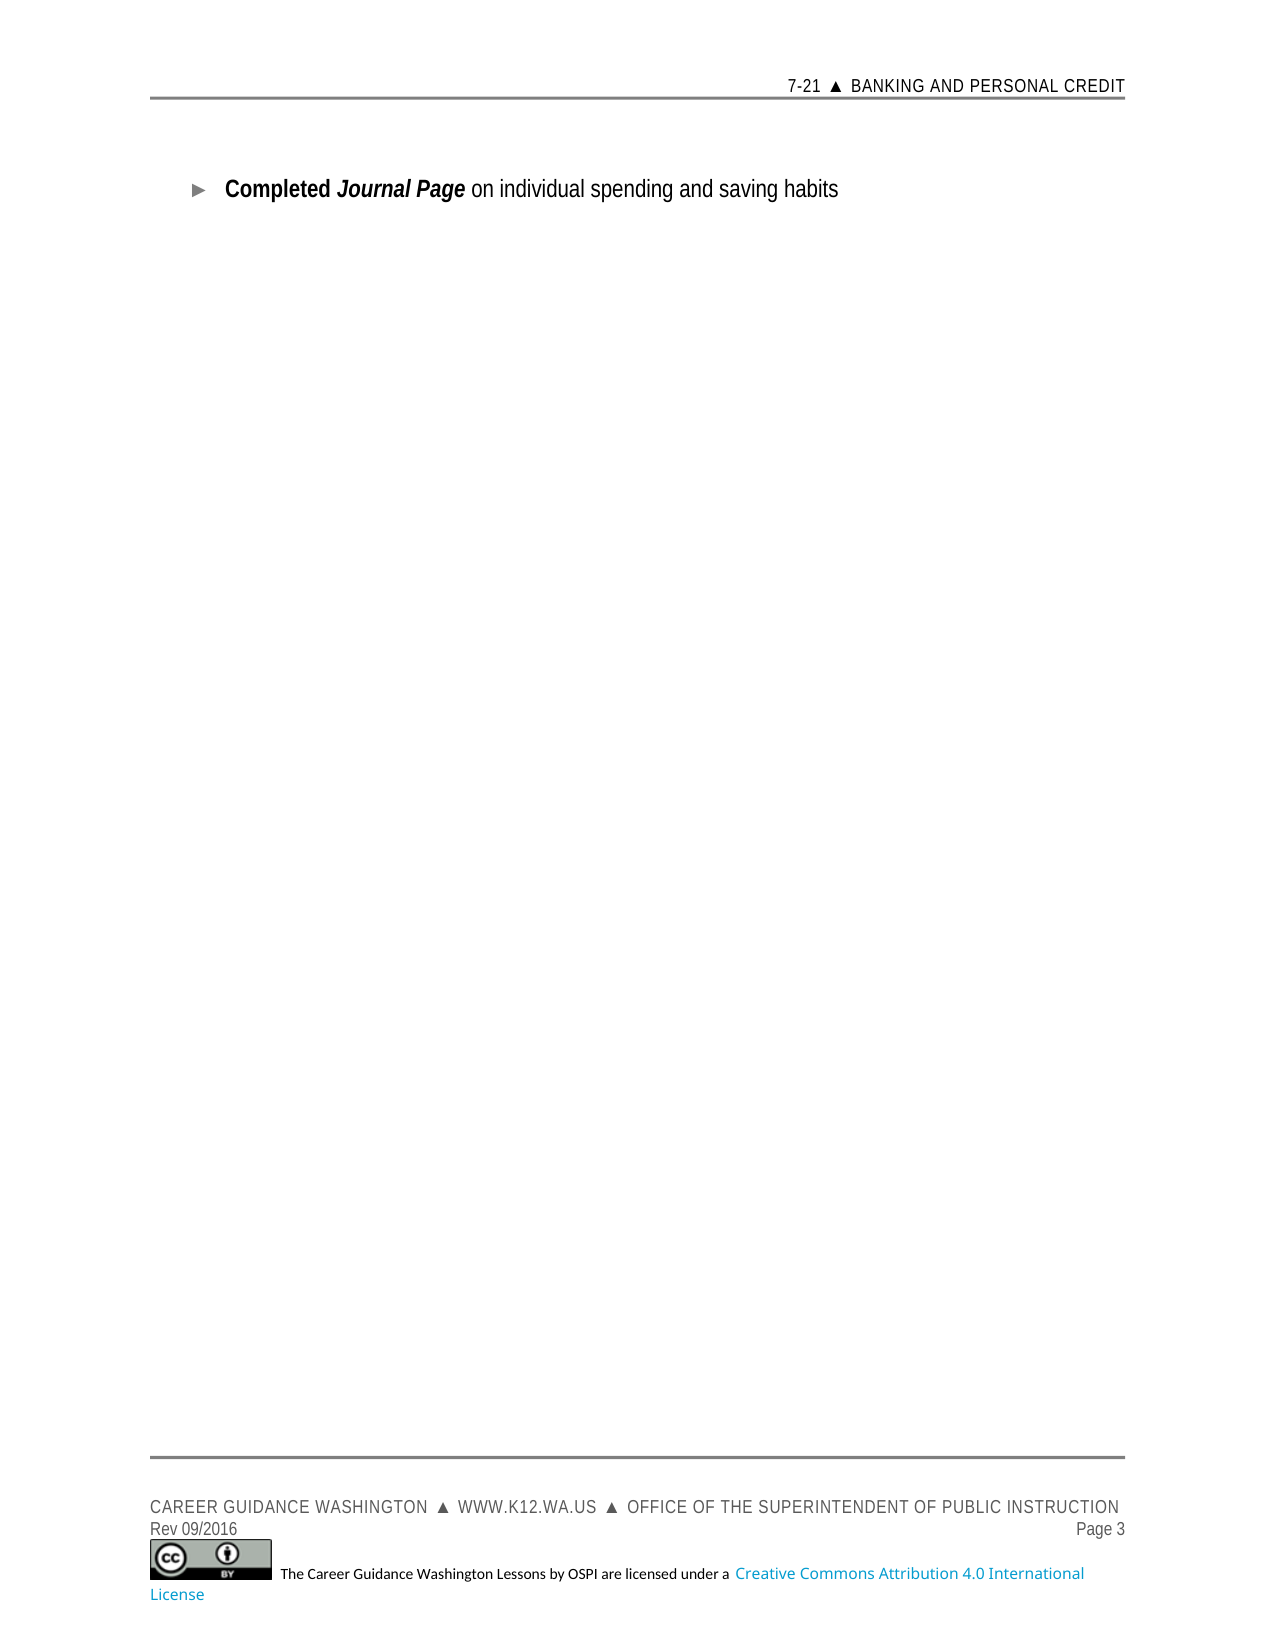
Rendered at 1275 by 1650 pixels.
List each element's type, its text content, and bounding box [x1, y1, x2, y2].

picture [150, 1539, 272, 1580]
picture [888, 1569, 893, 1579]
picture [929, 1569, 934, 1579]
list Completed Journal Page on individual spending and saving habits [187, 174, 1125, 203]
picture [858, 1570, 863, 1579]
